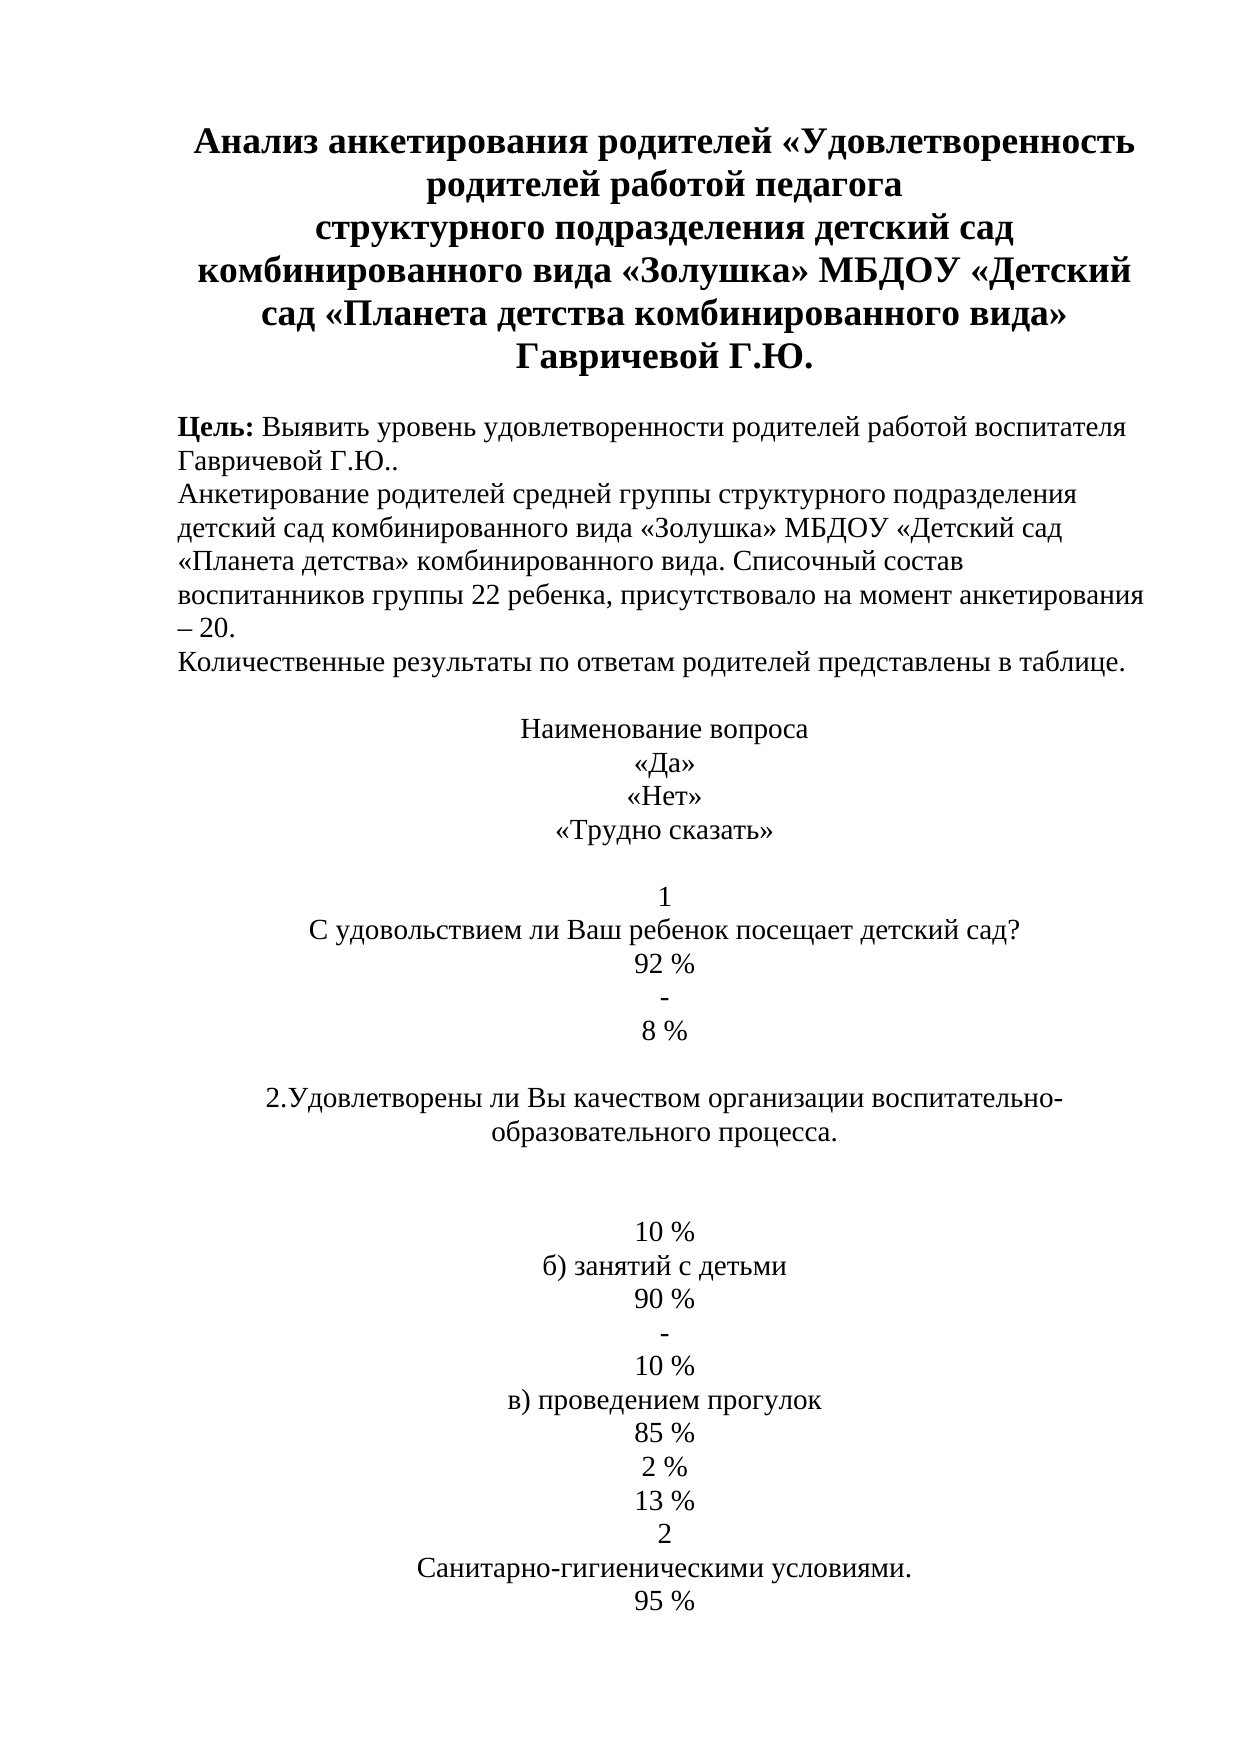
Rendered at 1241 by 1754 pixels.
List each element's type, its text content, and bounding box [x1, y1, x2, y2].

text С удовольствием ли Ваш ребенок посещает детский сад? [177, 912, 1152, 946]
text б) занятий с детьми [177, 1248, 1152, 1281]
text Количественные результаты по ответам родителей представлены в таблице. [177, 644, 1152, 678]
text 13 % [177, 1483, 1152, 1516]
text Санитарно-гигиеническими условиями. [177, 1550, 1152, 1583]
text 10 % [177, 1348, 1152, 1382]
text Анкетирование родителей средней группы структурного подразделения детский сад комбинированного вида «Золушка» МБДОУ «Детский сад «Планета детства» комбинированного вида. Списочный состав воспитанников группы 22 ребенка, присутствовало на момент анкетирования – 20. [177, 476, 1152, 644]
text 2 [177, 1516, 1152, 1550]
text 8 % [177, 1013, 1152, 1047]
text 95 % [177, 1583, 1152, 1617]
text 10 % [177, 1214, 1152, 1248]
text Анализ анкетирования родителей «Удовлетворенность родителей работой педагога структурного подразделения детский сад комбинированного вида «Золушка» МБДОУ «Детский сад «Планета детства комбинированного вида» Гавричевой Г.Ю. [177, 118, 1152, 377]
text Наименование вопроса [177, 711, 1152, 745]
text 90 % [177, 1281, 1152, 1315]
text «Трудно сказать» [177, 812, 1152, 845]
text «Нет» [177, 778, 1152, 812]
text 2.Удовлетворены ли Вы качеством организации воспитательно-образовательного процесса. [177, 1080, 1152, 1147]
text 85 % [177, 1416, 1152, 1449]
text 1 [177, 879, 1152, 912]
text - [177, 1315, 1152, 1348]
text - [177, 979, 1152, 1013]
text Цель: Выявить уровень удовлетворенности родителей работой воспитателя Гавричевой Г.Ю.. [177, 409, 1152, 476]
text 2 % [177, 1449, 1152, 1483]
text «Да» [177, 745, 1152, 778]
text 92 % [177, 946, 1152, 979]
text в) проведением прогулок [177, 1382, 1152, 1416]
